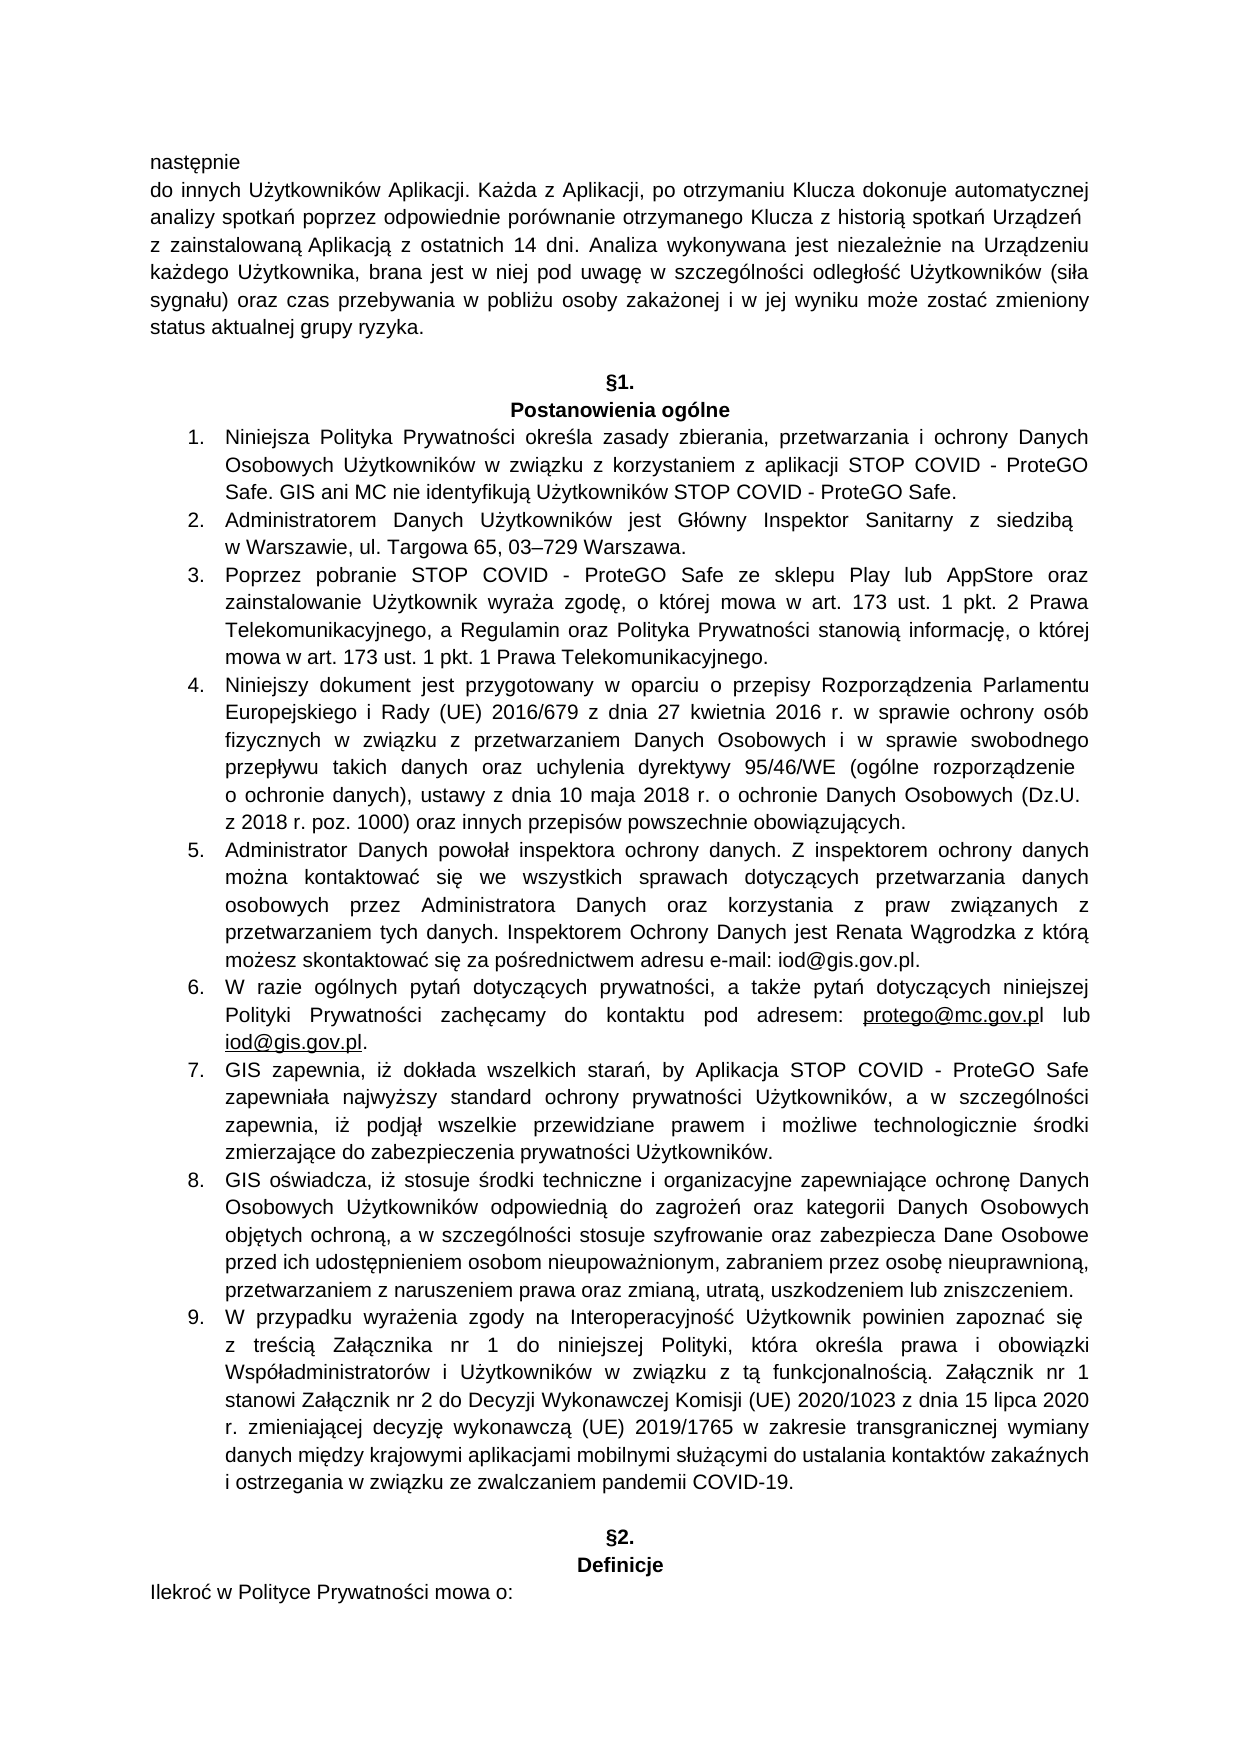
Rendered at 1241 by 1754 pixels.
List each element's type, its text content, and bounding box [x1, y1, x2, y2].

list GIS zapewnia, iż dokłada wszelkich starań, by Aplikacja STOP COVID - ProteGO Safe zapewniała najwyższy standard ochrony prywatności Użytkowników, a w szczególności zapewnia, iż podjął wszelkie przewidziane prawem i możliwe technologicznie środki zmierzające do zabezpieczenia prywatności Użytkowników. [187, 1057, 1090, 1164]
text Ilekroć w Polityce Prywatności mowa o: [150, 1580, 1090, 1604]
list Poprzez pobranie STOP COVID - ProteGO Safe ze sklepu Play lub AppStore oraz zainstalowanie Użytkownik wyraża zgodę, o której mowa w art. 173 ust. 1 pkt. 2 Prawa Telekomunikacyjnego, a Regulamin oraz Polityka Prywatności stanowią informację, o której mowa w art. 173 ust. 1 pkt. 1 Prawa Telekomunikacyjnego. [187, 562, 1090, 669]
list Niniejszy dokument jest przygotowany w oparciu o przepisy Rozporządzenia Parlamentu Europejskiego i Rady (UE) 2016/679 z dnia 27 kwietnia 2016 r. w sprawie ochrony osób fizycznych w związku z przetwarzaniem Danych Osobowych i w sprawie swobodnego przepływu takich danych oraz uchylenia dyrektywy 95/46/WE (ogólne rozporządzenie o ochronie danych), ustawy z dnia 10 maja 2018 r. o ochronie Danych Osobowych (Dz.U. z 2018 r. poz. 1000) oraz innych przepisów powszechnie obowiązujących. [187, 672, 1090, 834]
list Administrator Danych powołał inspektora ochrony danych. Z inspektorem ochrony danych można kontaktować się we wszystkich sprawach dotyczących przetwarzania danych osobowych przez Administratora Danych oraz korzystania z praw związanych z przetwarzaniem tych danych. Inspektorem Ochrony Danych jest Renata Wągrodzka z którą możesz skontaktować się za pośrednictwem adresu e-mail: iod@gis.gov.pl. [187, 837, 1090, 971]
list W razie ogólnych pytań dotyczących prywatności, a także pytań dotyczących niniejszej Polityki Prywatności zachęcamy do kontaktu pod adresem: protego@mc.gov.pl lub iod@gis.gov.pl. [187, 975, 1090, 1054]
text §1. [150, 370, 1090, 394]
text §2. [150, 1525, 1090, 1549]
list GIS oświadcza, iż stosuje środki techniczne i organizacyjne zapewniające ochronę Danych Osobowych Użytkowników odpowiednią do zagrożeń oraz kategorii Danych Osobowych objętych ochroną, a w szczególności stosuje szyfrowanie oraz zabezpiecza Dane Osobowe przed ich udostępnieniem osobom nieupoważnionym, zabraniem przez osobę nieuprawnioną, przetwarzaniem z naruszeniem prawa oraz zmianą, utratą, uszkodzeniem lub zniszczeniem. [187, 1167, 1090, 1301]
list W przypadku wyrażenia zgody na Interoperacyjność Użytkownik powinien zapoznać się z treścią Załącznika nr 1 do niniejszej Polityki, która określa prawa i obowiązki Współadministratorów i Użytkowników w związku z tą funkcjonalnością. Załącznik nr 1 stanowi Załącznik nr 2 do Decyzji Wykonawczej Komisji (UE) 2020/1023 z dnia 15 lipca 2020 r. zmieniającej decyzję wykonawczą (UE) 2019/1765 w zakresie transgranicznej wymiany danych między krajowymi aplikacjami mobilnymi służącymi do ustalania kontaktów zakaźnych i ostrzegania w związku ze zwalczaniem pandemii COVID-19. [187, 1305, 1090, 1494]
text Postanowienia ogólne [150, 397, 1090, 421]
list Administratorem Danych Użytkowników jest Główny Inspektor Sanitarny z siedzibą w Warszawie, ul. Targowa 65, 03–729 Warszawa. [187, 507, 1090, 559]
text Definicje [150, 1552, 1090, 1576]
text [150, 150, 1090, 339]
list Niniejsza Polityka Prywatności określa zasady zbierania, przetwarzania i ochrony Danych Osobowych Użytkowników w związku z korzystaniem z aplikacji STOP COVID - ProteGO Safe. GIS ani MC nie identyfikują Użytkowników STOP COVID - ProteGO Safe. [187, 425, 1090, 504]
